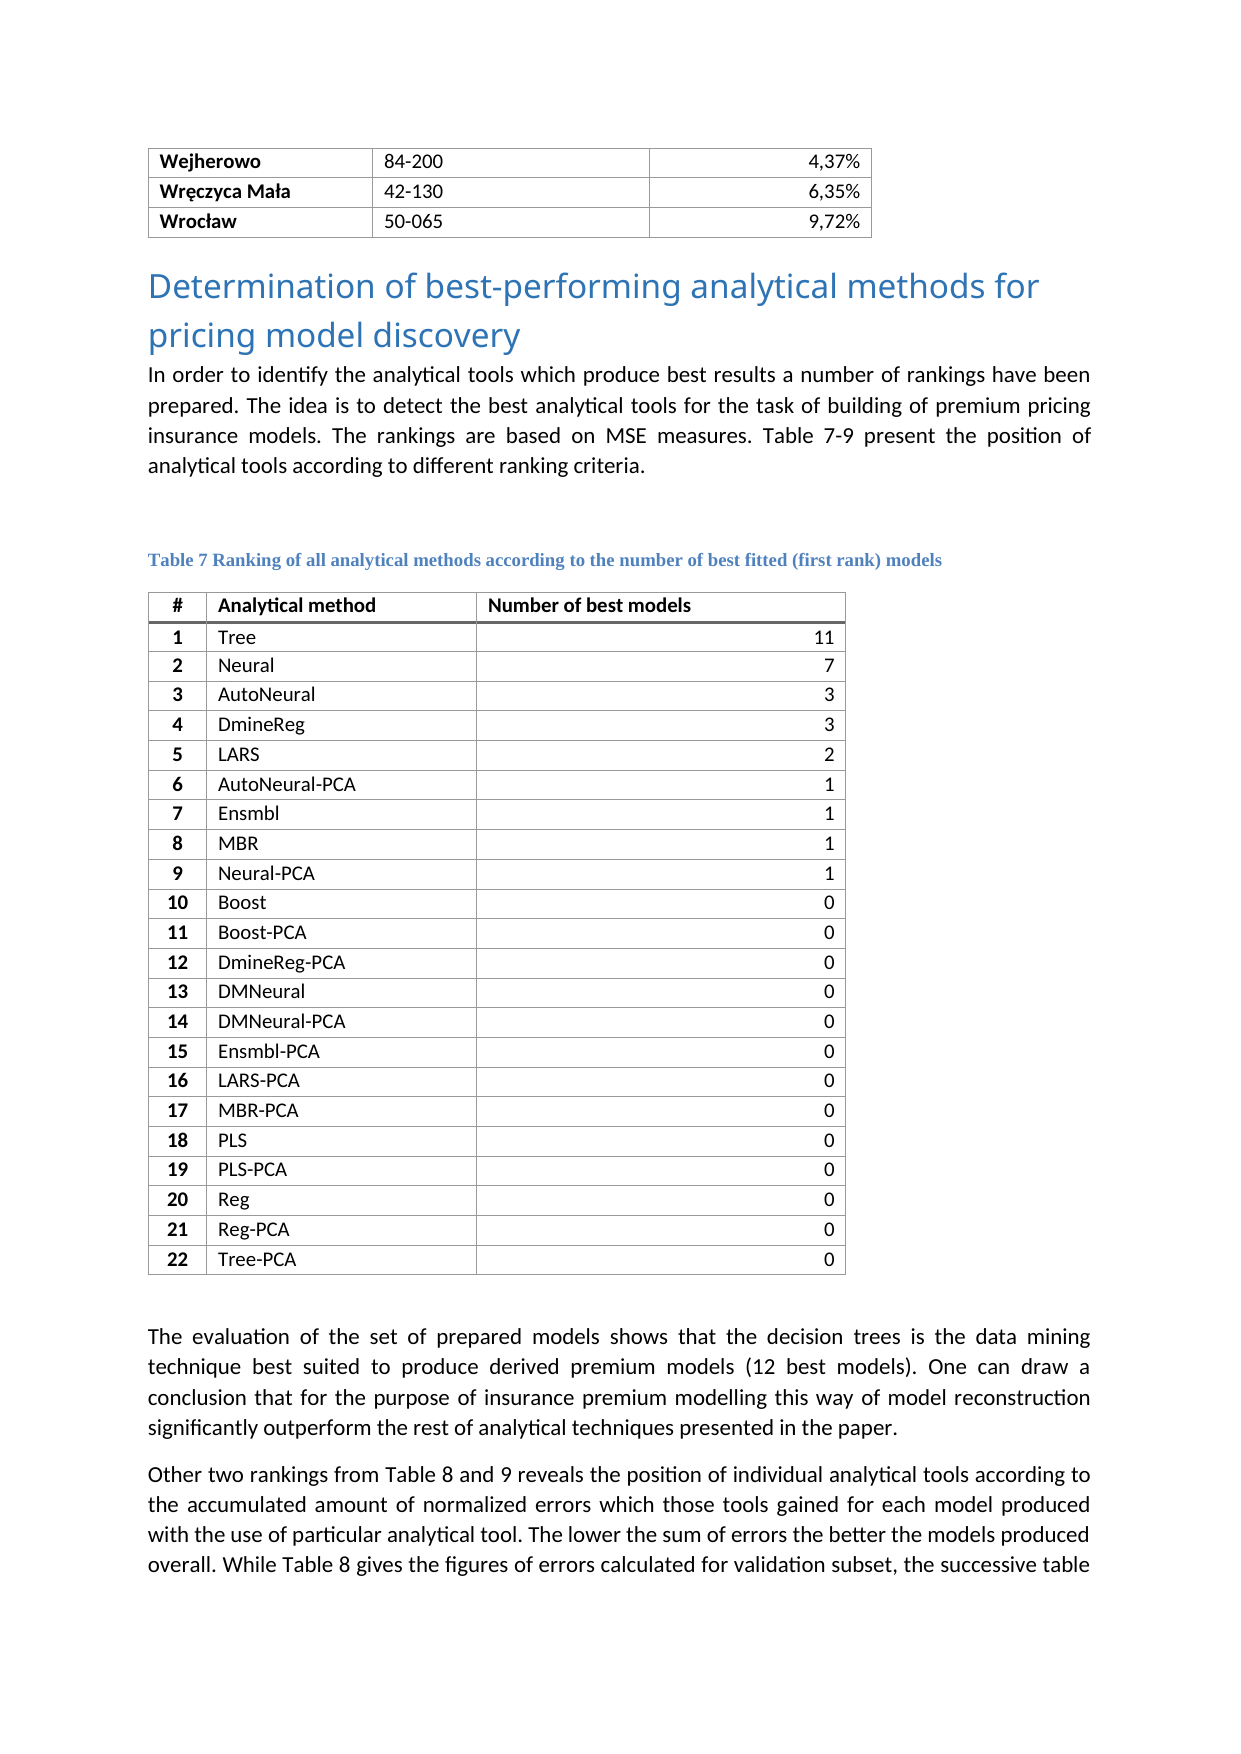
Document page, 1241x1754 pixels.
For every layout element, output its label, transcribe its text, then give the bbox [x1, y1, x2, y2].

table_cell 12 [149, 949, 206, 977]
table_cell 50-065 [373, 208, 649, 237]
table_cell 1 [477, 800, 845, 829]
table_cell 0 [477, 919, 845, 948]
table_cell Reg [207, 1186, 476, 1215]
table_cell 0 [477, 1008, 845, 1037]
table_cell 0 [477, 1127, 845, 1156]
table_cell Wręczyca Mała [149, 178, 372, 207]
table_cell Reg-PCA [207, 1216, 476, 1245]
table_cell 1 [477, 771, 845, 799]
table_header Analytical method [207, 593, 476, 621]
table_cell AutoNeural [207, 682, 476, 710]
table_cell 4,37% [650, 149, 871, 177]
table_header Number of best models [477, 593, 845, 621]
table_cell Ensmbl-PCA [207, 1038, 476, 1067]
table_cell 0 [477, 1157, 845, 1185]
table_cell LARS-PCA [207, 1068, 476, 1096]
table_cell 11 [149, 919, 206, 948]
table_header # [149, 593, 206, 621]
table_cell 7 [149, 800, 206, 829]
table_cell 3 [477, 682, 845, 710]
table_cell DMNeural-PCA [207, 1008, 476, 1037]
table_cell 4 [149, 711, 206, 740]
table_cell 3 [477, 711, 845, 740]
table_cell PLS-PCA [207, 1157, 476, 1185]
table_cell 21 [149, 1216, 206, 1245]
table_cell 0 [477, 979, 845, 1007]
table_cell Wrocław [149, 208, 372, 237]
table_cell Tree [207, 624, 476, 651]
table_cell DmineReg [207, 711, 476, 740]
table_cell Tree-PCA [207, 1246, 476, 1274]
table_cell 9,72% [650, 208, 871, 237]
table_cell LARS [207, 741, 476, 770]
table_cell 22 [149, 1246, 206, 1274]
table_cell 19 [149, 1157, 206, 1185]
table_cell 8 [149, 830, 206, 859]
table_cell 0 [477, 1068, 845, 1096]
table_cell Wejherowo [149, 149, 372, 177]
table_cell 17 [149, 1097, 206, 1126]
table_cell 3 [149, 682, 206, 710]
table_cell 14 [149, 1008, 206, 1037]
table_cell AutoNeural-PCA [207, 771, 476, 799]
table_cell 10 [149, 890, 206, 918]
subtitle Determination of best-performing analytical methods for pricing model discovery [148, 263, 1093, 357]
table_cell Boost-PCA [207, 919, 476, 948]
table_cell 1 [149, 624, 206, 651]
text In order to identify the analytical tools which produce best results a number of rankings have been prepared. The idea is to detect the best analytical tools for the task of building of premium pricing insurance models. The rankings are based on MSE measures. Table 7-9 present the position of analytical tools according to different ranking criteria. [148, 361, 1093, 479]
table_cell 7 [477, 652, 845, 681]
table_cell 20 [149, 1186, 206, 1215]
table_cell Ensmbl [207, 800, 476, 829]
table_cell 13 [149, 979, 206, 1007]
table_cell MBR-PCA [207, 1097, 476, 1126]
table_cell Neural [207, 652, 476, 681]
table_cell 0 [477, 1186, 845, 1215]
table_cell 11 [477, 624, 845, 651]
table_cell 84-200 [373, 149, 649, 177]
text Table 7 Ranking of all analytical methods according to the number of best fitted (first rank) models [148, 549, 1093, 571]
table_cell DmineReg-PCA [207, 949, 476, 977]
table_cell 15 [149, 1038, 206, 1067]
table_cell 18 [149, 1127, 206, 1156]
table_cell Neural-PCA [207, 860, 476, 888]
table_cell 1 [477, 860, 845, 888]
table_cell 1 [477, 830, 845, 859]
table_cell 0 [477, 1216, 845, 1245]
table_cell 0 [477, 949, 845, 977]
table_cell 5 [149, 741, 206, 770]
table_cell 0 [477, 1246, 845, 1274]
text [148, 1460, 1093, 1578]
table_cell Boost [207, 890, 476, 918]
table_cell MBR [207, 830, 476, 859]
table_cell 9 [149, 860, 206, 888]
table_cell PLS [207, 1127, 476, 1156]
table_cell 0 [477, 890, 845, 918]
table_cell 2 [477, 741, 845, 770]
table_cell 16 [149, 1068, 206, 1096]
table_cell 2 [149, 652, 206, 681]
table_cell 0 [477, 1097, 845, 1126]
table_cell 6 [149, 771, 206, 799]
table_cell 6,35% [650, 178, 871, 207]
table_cell 0 [477, 1038, 845, 1067]
text The evaluation of the set of prepared models shows that the decision trees is the data mining technique best suited to produce derived premium models (12 best models). One can draw a conclusion that for the purpose of insurance premium modelling this way of model reconstruction significantly outperform the rest of analytical techniques presented in the paper. [148, 1322, 1093, 1441]
table_cell DMNeural [207, 979, 476, 1007]
table_cell 42-130 [373, 178, 649, 207]
